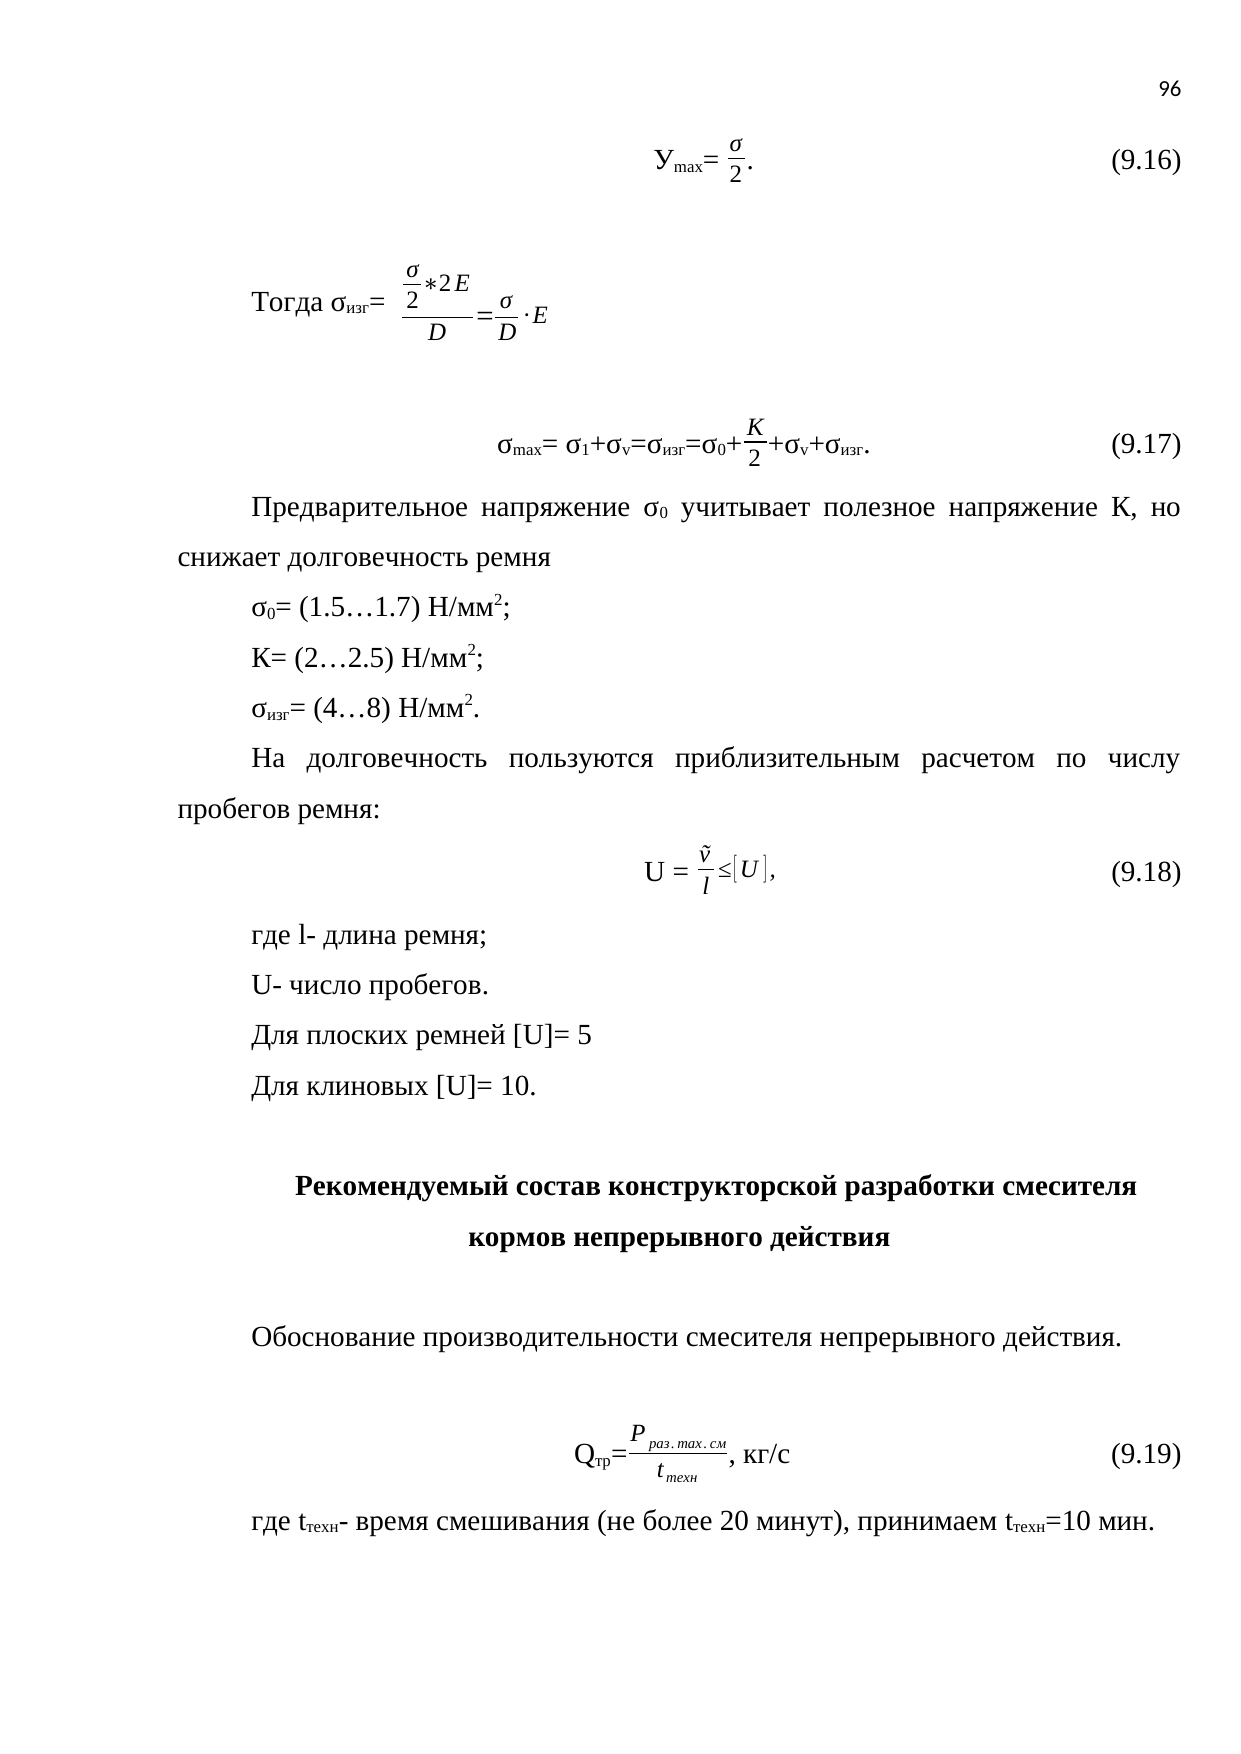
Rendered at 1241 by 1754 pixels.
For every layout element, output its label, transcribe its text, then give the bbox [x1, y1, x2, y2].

text Обоснование производительности смесителя непрерывного действия. [177, 1319, 1181, 1353]
text Qтр=, кг/с (9.19) [177, 1420, 1181, 1486]
text σmax= σ1+σv=σизг=σ0++σv+σизг. (9.17) [177, 413, 1181, 472]
text Предварительное напряжение σ0 учитывает полезное напряжение К, но снижает долговечность ремня [177, 489, 1181, 573]
text U- число пробегов. [177, 967, 1181, 1001]
text σизг= (4…8) Н/мм2. [177, 690, 1181, 724]
text Уmax= . (9.16) [177, 130, 1181, 189]
text σ0= (1.5…1.7) Н/мм2; [177, 589, 1181, 623]
text Для клиновых [U]= 10. [177, 1068, 1181, 1101]
text Рекомендуемый состав конструкторской разработки смесителя кормов непрерывного действия [177, 1168, 1181, 1252]
text где tтехн- время смешивания (не более 20 минут), принимаем tтехн=10 мин. [177, 1503, 1181, 1537]
text К= (2…2.5) Н/мм2; [177, 640, 1181, 673]
text U = (9.18) [177, 841, 1181, 900]
text Тогда σизг= [177, 256, 1181, 346]
text На долговечность пользуются приблизительным расчетом по числу пробегов ремня: [177, 740, 1181, 824]
text Для плоских ремней [U]= 5 [177, 1017, 1181, 1051]
text где l- длина ремня; [177, 917, 1181, 950]
